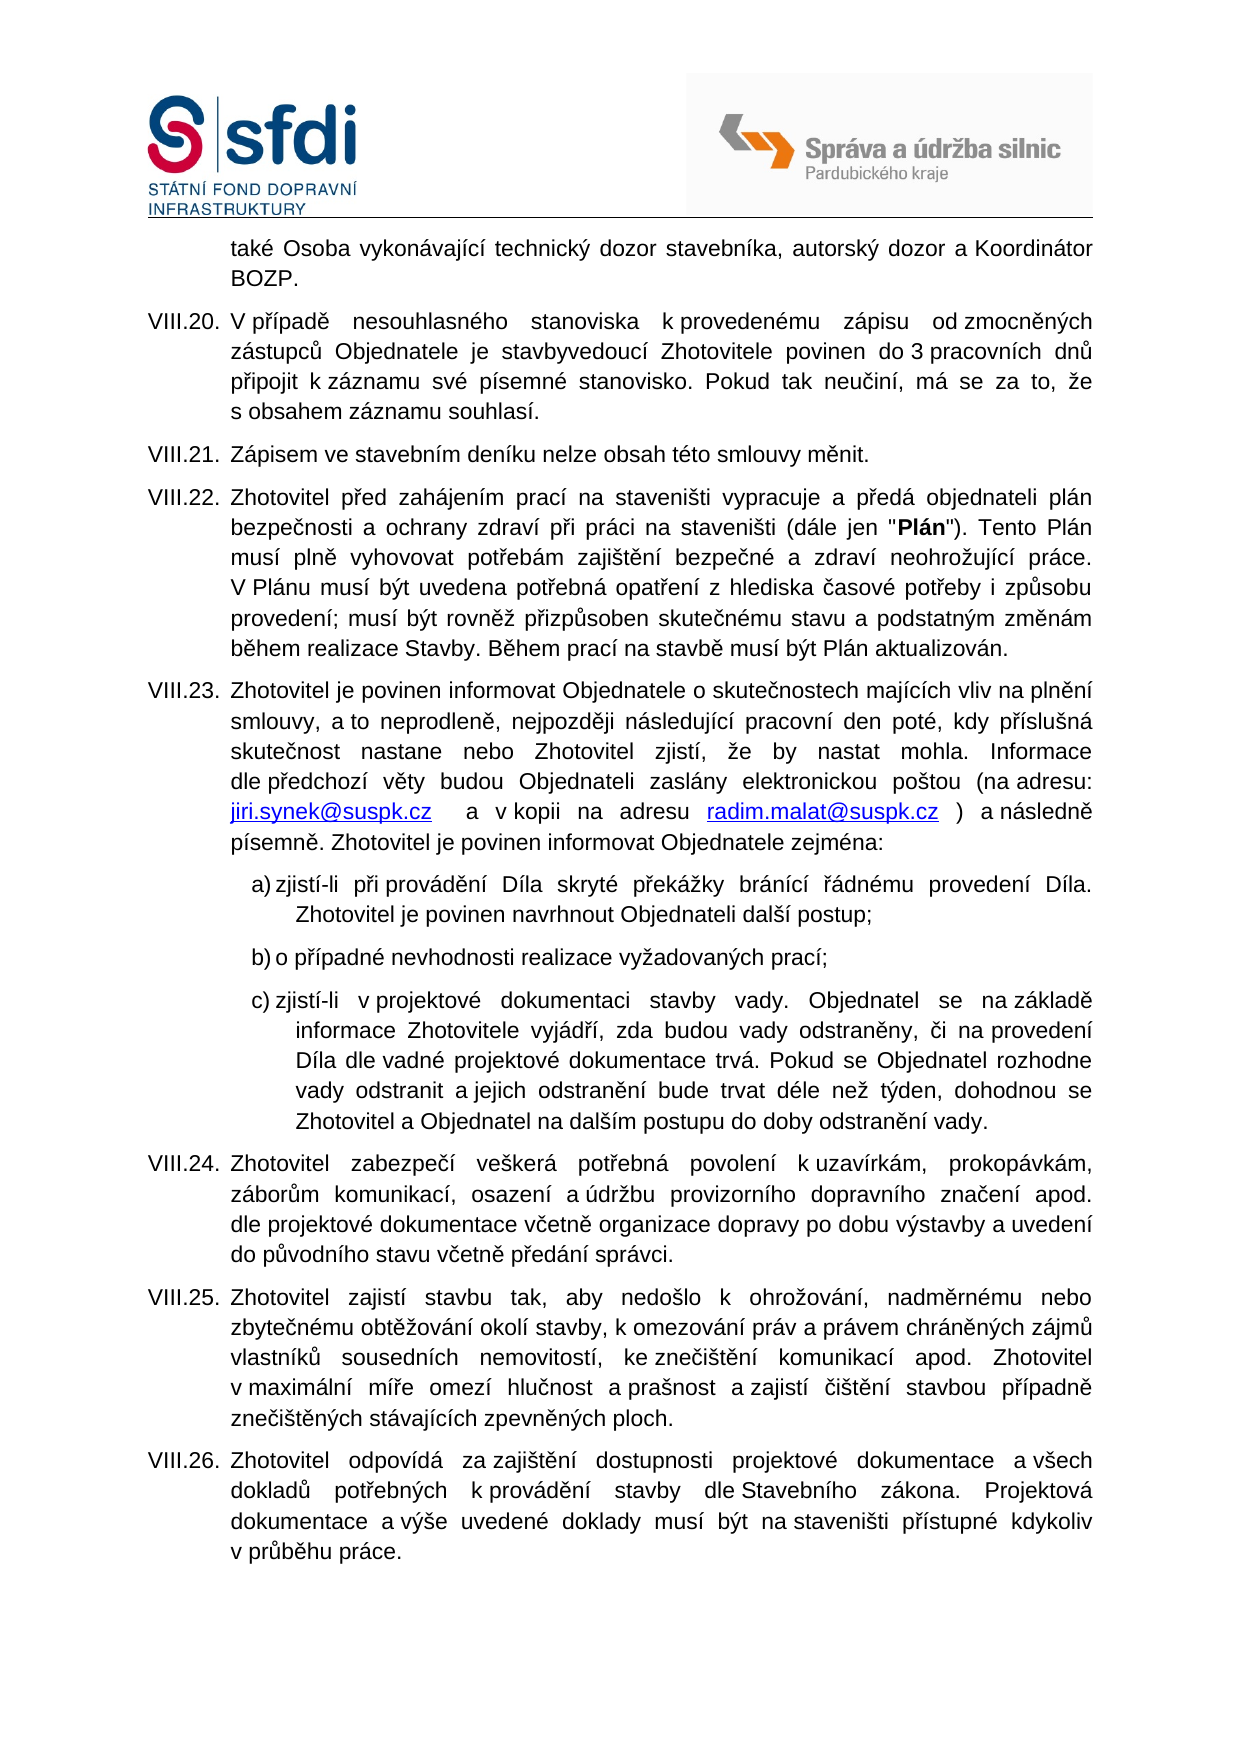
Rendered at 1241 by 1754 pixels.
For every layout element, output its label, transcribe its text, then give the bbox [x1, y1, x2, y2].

list Zhotovitel zajistí stavbu tak, aby nedošlo k ohrožování, nadměrnému nebo zbytečnému obtěžování okolí stavby, k omezování práv a právem chráněných zájmů vlastníků sousedních nemovitostí, ke znečištění komunikací apod. Zhotovitel v maximální míře omezí hlučnost a prašnost a zajistí čištění stavbou případně znečištěných stávajících zpevněných ploch. [148, 1284, 1093, 1431]
list Zhotovitel je povinen informovat Objednatele o skutečnostech majících vliv na plnění smlouvy, a to neprodleně, nejpozději následující pracovní den poté, kdy příslušná skutečnost nastane nebo Zhotovitel zjistí, že by nastat mohla. Informace dle předchozí věty budou Objednateli zaslány elektronickou poštou (na adresu: jiri.synek@suspk.cz a v kopii na adresu radim.malat@suspk.cz ) a následně písemně. Zhotovitel je povinen informovat Objednatele zejména: [148, 677, 1093, 855]
picture [147, 94, 357, 215]
list zjistí-li při provádění Díla skryté překážky bránící řádnému provedení Díla. Zhotovitel je povinen navrhnout Objednateli další postup; [251, 871, 1093, 928]
list o případné nevhodnosti realizace vyžadovaných prací; [251, 944, 1093, 971]
list Zhotovitel odpovídá za zajištění dostupnosti projektové dokumentace a všech dokladů potřebných k provádění stavby dle Stavebního zákona. Projektová dokumentace a výše uvedené doklady musí být na staveništi přístupné kdykoliv v průběhu práce. [148, 1447, 1093, 1564]
picture [686, 73, 1093, 215]
list zjistí-li v projektové dokumentaci stavby vady. Objednatel se na základě informace Zhotovitele vyjádří, zda budou vady odstraněny, či na provedení Díla dle vadné projektové dokumentace trvá. Pokud se Objednatel rozhodne vady odstranit a jejich odstranění bude trvat déle než týden, dohodnou se Zhotovitel a Objednatel na dalším postupu do doby odstranění vady. [251, 987, 1093, 1134]
list Zhotovitel zabezpečí veškerá potřebná povolení k uzavírkám, prokopávkám, záborům komunikací, osazení a údržbu provizorního dopravního značení apod. dle projektové dokumentace včetně organizace dopravy po dobu výstavby a uvedení do původního stavu včetně předání správci. [148, 1150, 1093, 1267]
list Zápisem ve stavebním deníku nelze obsah této smlouvy měnit. [148, 441, 1093, 467]
list V případě nesouhlasného stanoviska k provedenému zápisu od zmocněných zástupců Objednatele je stavbyvedoucí Zhotovitele povinen do 3 pracovních dnů připojit k záznamu své písemné stanovisko. Pokud tak neučiní, má se za to, že s obsahem záznamu souhlasí. [148, 308, 1093, 425]
list Zhotovitel před zahájením prací na staveništi vypracuje a předá objednateli plán bezpečnosti a ochrany zdraví při práci na staveništi (dále jen "Plán"). Tento Plán musí plně vyhovovat potřebám zajištění bezpečné a zdraví neohrožující práce. V Plánu musí být uvedena potřebná opatření z hlediska časové potřeby i způsobu provedení; musí být rovněž přizpůsoben skutečnému stavu a podstatným změnám během realizace Stavby. Během prací na stavbě musí být Plán aktualizován. [148, 484, 1093, 661]
